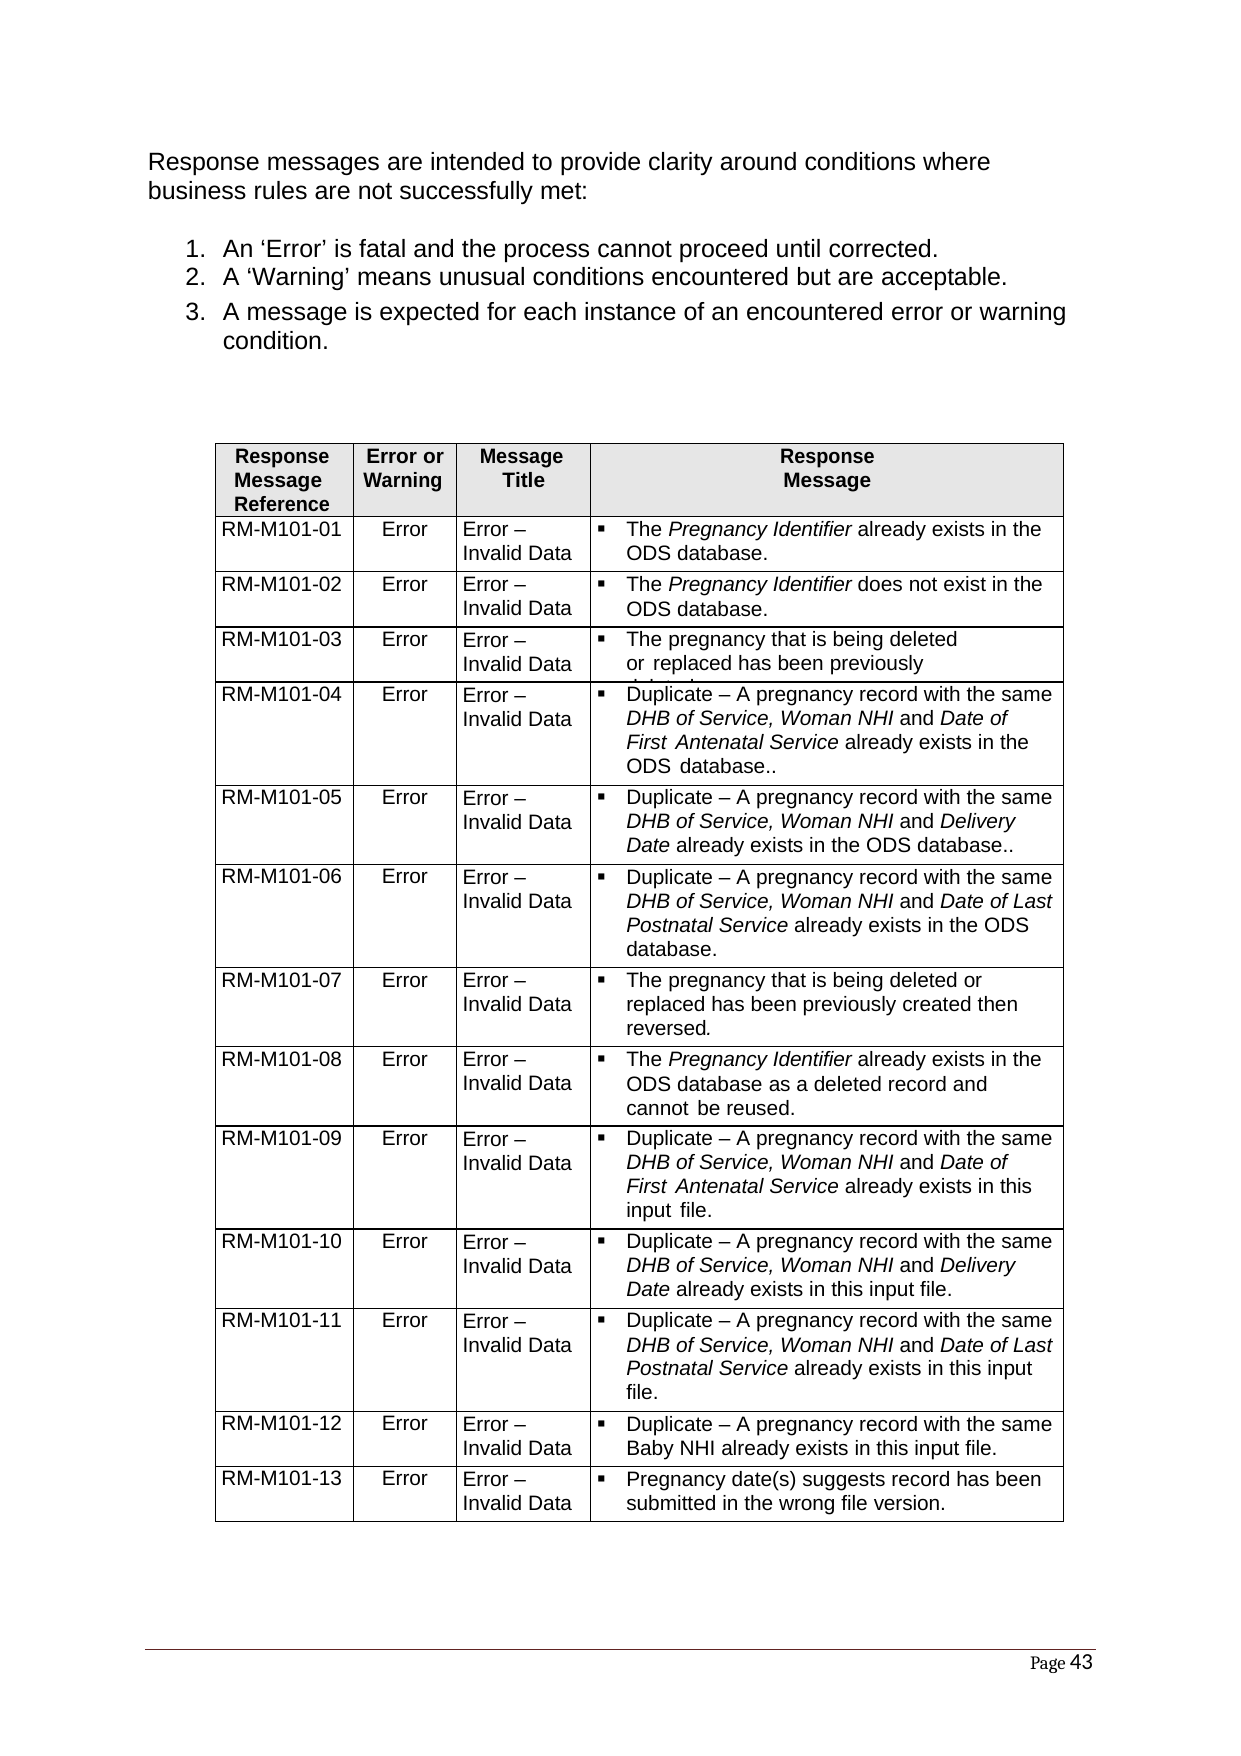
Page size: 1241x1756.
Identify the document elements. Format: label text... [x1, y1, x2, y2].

table_cell Error [354, 1230, 456, 1308]
table_cell Error – Invalid Data [457, 968, 590, 1046]
table_header Response Message [591, 444, 1063, 516]
table_cell RM-M101-04 [216, 683, 353, 784]
table_cell The pregnancy that is being deleted or replaced has been previously created then reversed. [591, 968, 1063, 1046]
table_cell Error [354, 572, 456, 626]
table_cell Error – Invalid Data [457, 517, 590, 571]
table_cell Duplicate – A pregnancy record with the same Baby NHI already exists in this input file. [591, 1412, 1063, 1466]
table_cell Error [354, 1127, 456, 1228]
table_cell Error [354, 1047, 456, 1125]
table_cell Error [354, 865, 456, 967]
table_cell Error [354, 968, 456, 1046]
table_cell The Pregnancy Identifier does not exist in the ODS database. [591, 572, 1063, 626]
table_cell Duplicate – A pregnancy record with the same DHB of Service, Woman NHI and Delivery Date already exists in the ODS database.. [591, 786, 1063, 864]
table_cell Error – Invalid Data [457, 1467, 590, 1521]
list A ‘Warning’ means unusual conditions encountered but are acceptable. [185, 262, 1111, 291]
table_cell Error – Invalid Data [457, 865, 590, 967]
table_cell Duplicate – A pregnancy record with the same DHB of Service, Woman NHI and Delivery Date already exists in this input file. [591, 1230, 1063, 1308]
table_cell Error [354, 1412, 456, 1466]
table_cell Error [354, 683, 456, 784]
table_cell RM-M101-11 [216, 1309, 353, 1411]
table_cell RM-M101-03 [216, 628, 353, 681]
table_cell Error [354, 517, 456, 571]
table_header Message Title [457, 444, 590, 516]
table_cell Error – Invalid Data [457, 1412, 590, 1466]
table_cell Error – Invalid Data [457, 1309, 590, 1411]
table_cell Error [354, 628, 456, 681]
list An ‘Error’ is fatal and the process cannot proceed until corrected. [185, 234, 1111, 262]
table_cell RM-M101-08 [216, 1047, 353, 1125]
table_cell The Pregnancy Identifier already exists in the ODS database as a deleted record and cannot be reused. [591, 1047, 1063, 1125]
table_cell RM-M101-06 [216, 865, 353, 967]
table_cell Duplicate – A pregnancy record with the same DHB of Service, Woman NHI and Date of Last Postnatal Service already exists in the ODS database. [591, 865, 1063, 967]
table_cell Error [354, 786, 456, 864]
table_cell Error – Invalid Data [457, 1230, 590, 1308]
table_cell RM-M101-05 [216, 786, 353, 864]
text Response messages are intended to provide clarity around conditions where business rules are not successfully met: [148, 147, 1084, 205]
table_cell The pregnancy that is being deleted or replaced has been previously deleted. [591, 628, 1063, 681]
table_cell RM-M101-09 [216, 1127, 353, 1228]
table_cell Error [354, 1309, 456, 1411]
table_cell Error – Invalid Data [457, 1127, 590, 1228]
table_cell RM-M101-12 [216, 1412, 353, 1466]
table_header Error or Warning [354, 444, 456, 516]
table_cell Pregnancy date(s) suggests record has been submitted in the wrong file version. [591, 1467, 1063, 1521]
table_cell Error – Invalid Data [457, 628, 590, 681]
list A message is expected for each instance of an encountered error or warning condition. [185, 297, 1070, 355]
table_cell RM-M101-02 [216, 572, 353, 626]
table_cell RM-M101-13 [216, 1467, 353, 1521]
table_cell The Pregnancy Identifier already exists in the ODS database. [591, 517, 1063, 571]
table_cell Duplicate – A pregnancy record with the same DHB of Service, Woman NHI and Date of First Antenatal Service already exists in this input file. [591, 1127, 1063, 1228]
table_cell Error – Invalid Data [457, 1047, 590, 1125]
table_cell Error – Invalid Data [457, 683, 590, 784]
table_cell Error [354, 1467, 456, 1521]
table_cell Error – Invalid Data [457, 786, 590, 864]
table_cell Error – Invalid Data [457, 572, 590, 626]
table_header Response Message Reference [216, 444, 353, 516]
table_cell RM-M101-01 [216, 517, 353, 571]
table_cell Duplicate – A pregnancy record with the same DHB of Service, Woman NHI and Date of Last Postnatal Service already exists in this input file. [591, 1309, 1063, 1411]
table_cell Duplicate – A pregnancy record with the same DHB of Service, Woman NHI and Date of First Antenatal Service already exists in the ODS database.. [591, 683, 1063, 784]
table_cell RM-M101-07 [216, 968, 353, 1046]
table_cell RM-M101-10 [216, 1230, 353, 1308]
